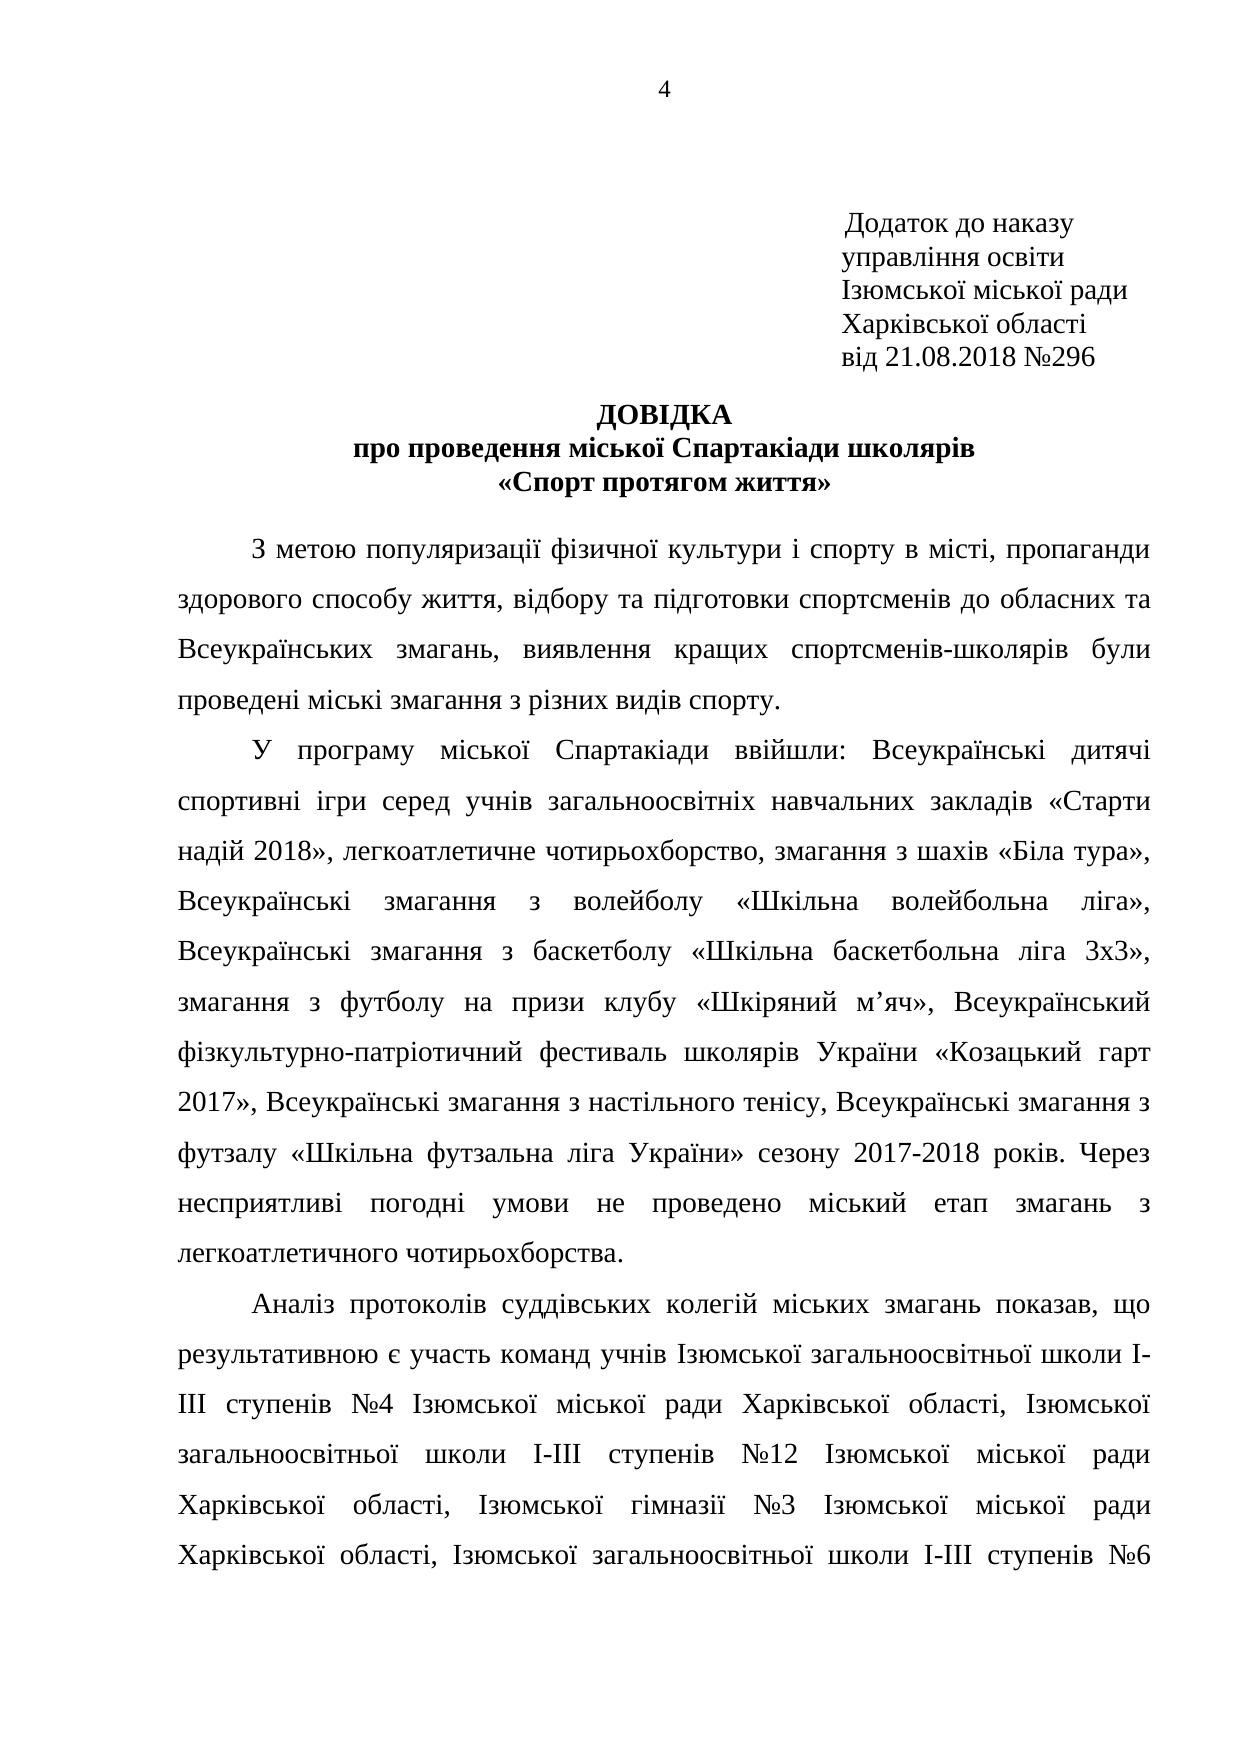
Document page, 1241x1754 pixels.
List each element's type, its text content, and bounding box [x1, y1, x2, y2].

text Харківської області [841, 306, 1152, 339]
text про проведення міської Спартакіади школярів [177, 430, 1152, 464]
text Ізюмської міської ради [841, 272, 1152, 306]
text ДОВІДКА [177, 397, 1152, 430]
text У програму міської Спартакіади ввійшли: Всеукраїнські дитячі спортивні ігри серед учнів загальноосвітніх навчальних закладів «Старти надій 2018», легкоатлетичне чотирьохборство, змагання з шахів «Біла тура», Всеукраїнські змагання з волейболу «Шкільна волейбольна ліга», Всеукраїнські змагання з баскетболу «Шкільна баскетбольна ліга 3х3», змагання з футболу на призи клубу «Шкіряний м’яч», Всеукраїнський фізкультурно-патріотичний фестиваль школярів України «Козацький гарт 2017», Всеукраїнські змагання з настільного тенісу, Всеукраїнські змагання з футзалу «Шкільна футзальна ліга України» сезону 2017-2018 років. Через несприятливі погодні умови не проведено міський етап змагань з легкоатлетичного чотирьохборства. [177, 732, 1152, 1269]
text Додаток до наказу [693, 205, 1152, 239]
text управління освіти [841, 239, 1152, 272]
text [177, 1286, 1152, 1571]
text «Спорт протягом життя» [177, 464, 1152, 497]
text від 21.08.2018 №296 [841, 339, 1152, 373]
subtitle З метою популяризації фізичної культури і спорту в місті, пропаганди здорового способу життя, відбору та підготовки спортсменів до обласних та Всеукраїнських змагань, виявлення кращих спортсменів-школярів були проведені міські змагання з різних видів спорту. [177, 531, 1152, 716]
